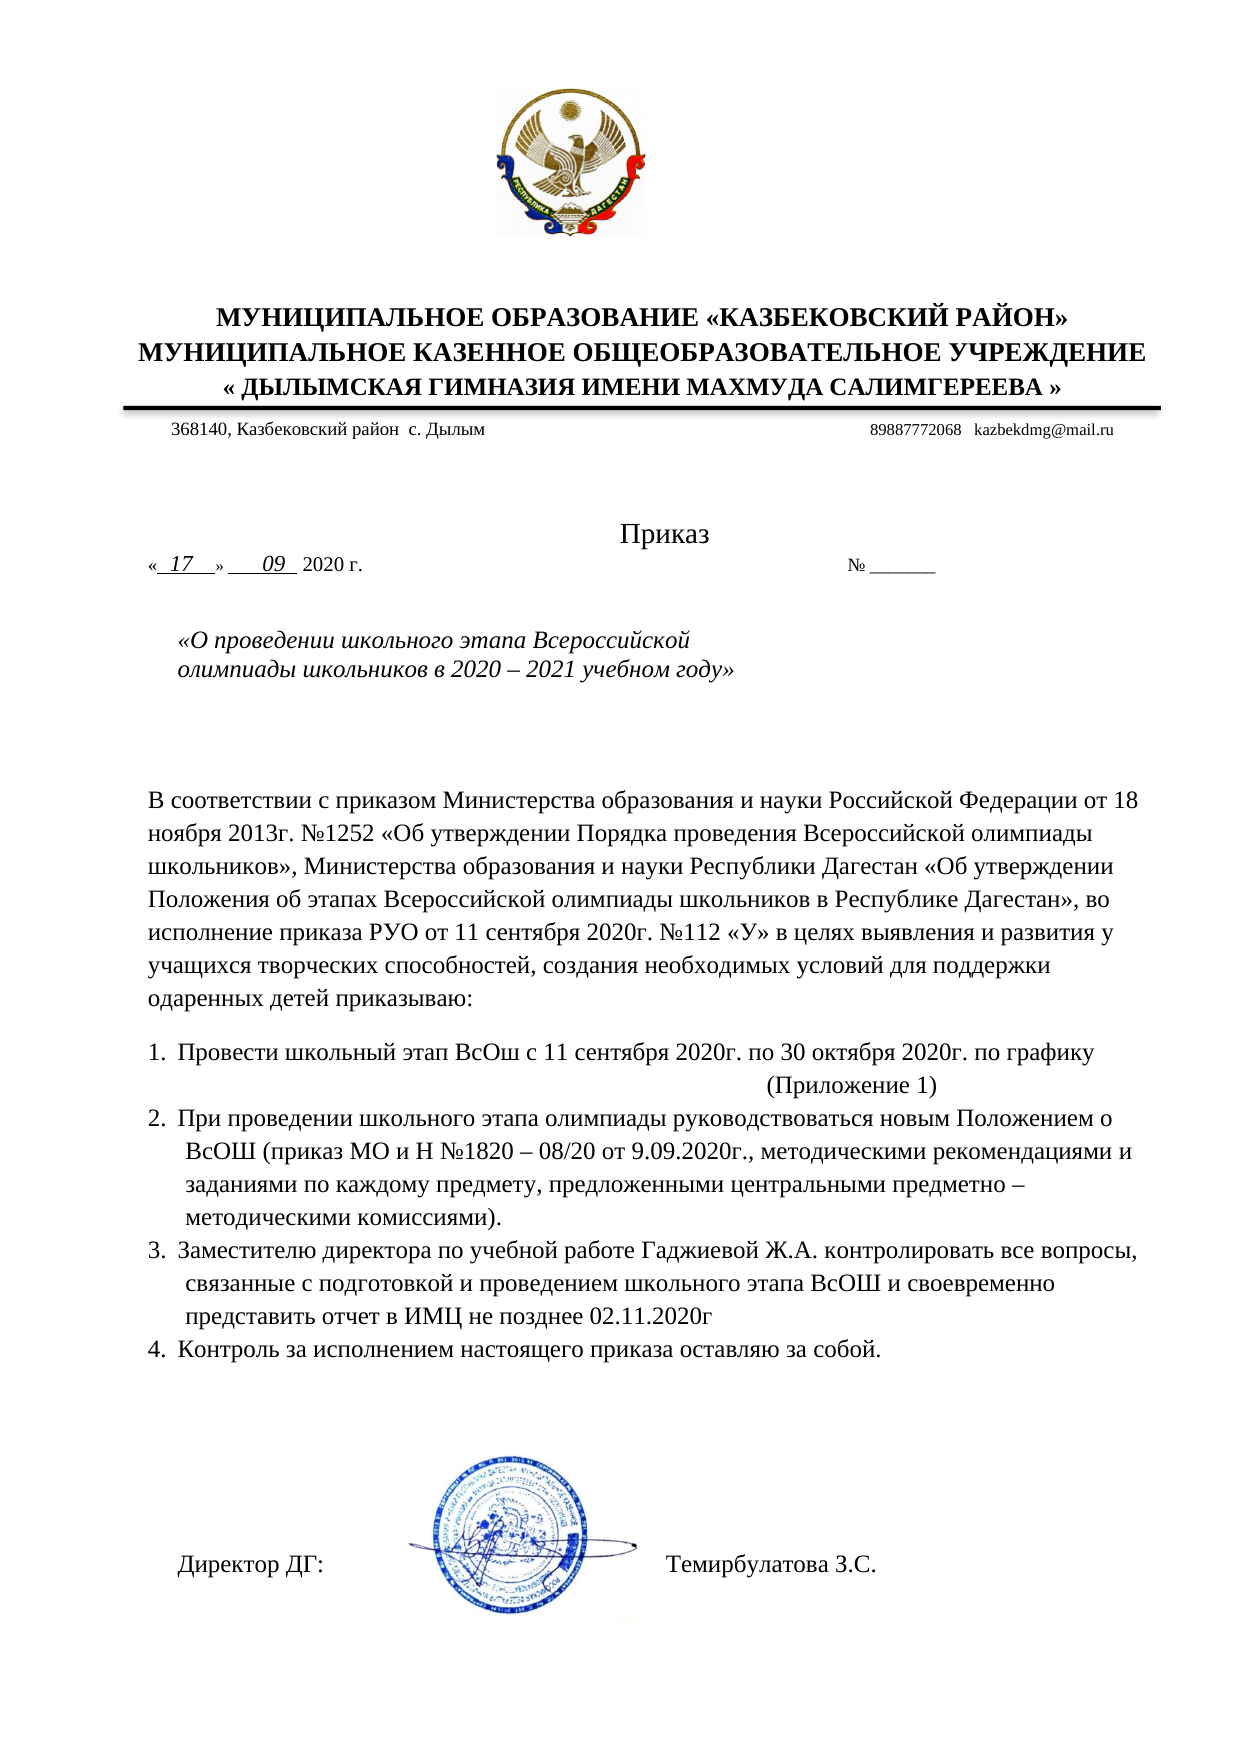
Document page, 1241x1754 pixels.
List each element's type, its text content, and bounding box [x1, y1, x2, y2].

text « 17 » 09 2020 г. № _______ [148, 550, 1152, 576]
picture [496, 88, 647, 237]
list Провести школьный этап ВсОш с 11 сентября 2020г. по 30 октября 2020г. по графику [148, 1037, 1152, 1066]
picture [397, 1434, 647, 1623]
list (Приложение 1) [185, 1070, 1152, 1098]
text « ДЫЛЫМСКАЯ ГИМНАЗИЯ ИМЕНИ МАХМУДА САЛИМГЕРЕЕВА » [133, 372, 1152, 401]
list Заместителю директора по учебной работе Гаджиевой Ж.А. контролировать все вопросы, связанные с подготовкой и проведением школьного этапа ВсОШ и своевременно представить отчет в ИМЦ не позднее 02.11.2020г [148, 1235, 1152, 1330]
text Директор ДГ: Темирбулатова З.С. [647, 1549, 1152, 1578]
text «О проведении школьного этапа Всероссийской [177, 625, 1152, 654]
text Приказ [177, 516, 1152, 550]
text МУНИЦИПАЛЬНОЕ ОБРАЗОВАНИЕ «КАЗБЕКОВСКИЙ РАЙОН» [133, 301, 1152, 332]
list Контроль за исполнением настоящего приказа оставляю за собой. [148, 1334, 1152, 1363]
text 368140, Казбековский район с. Дылым 89887772068 kazbekdmg@mail.ru [133, 419, 1152, 439]
text В соответствии с приказом Министерства образования и науки Российской Федерации от 18 ноября 2013г. №1252 «Об утверждении Порядка проведения Всероссийской олимпиады школьников», Министерства образования и науки Республики Дагестан «Об утверждении Положения об этапах Всероссийской олимпиады школьников в Республике Дагестан», во исполнение приказа РУО от 11 сентября 2020г. №112 «У» в целях выявления и развития у учащихся творческих способностей, создания необходимых условий для поддержки одаренных детей приказываю: [148, 785, 1152, 1012]
list При проведении школьного этапа олимпиады руководствоваться новым Положением о ВсОШ (приказ МО и Н №1820 – 08/20 от 9.09.2020г., методическими рекомендациями и заданиями по каждому предмету, предложенными центральными предметно – методическими комиссиями). [148, 1103, 1152, 1231]
text олимпиады школьников в 2020 – 2021 учебном году» [177, 654, 1152, 682]
text Директор ДГ: Темирбулатова З.С. [177, 1549, 397, 1578]
text МУНИЦИПАЛЬНОЕ КАЗЕННОЕ ОБЩЕОБРАЗОВАТЕЛЬНОЕ УЧРЕЖДЕНИЕ [133, 336, 1152, 367]
